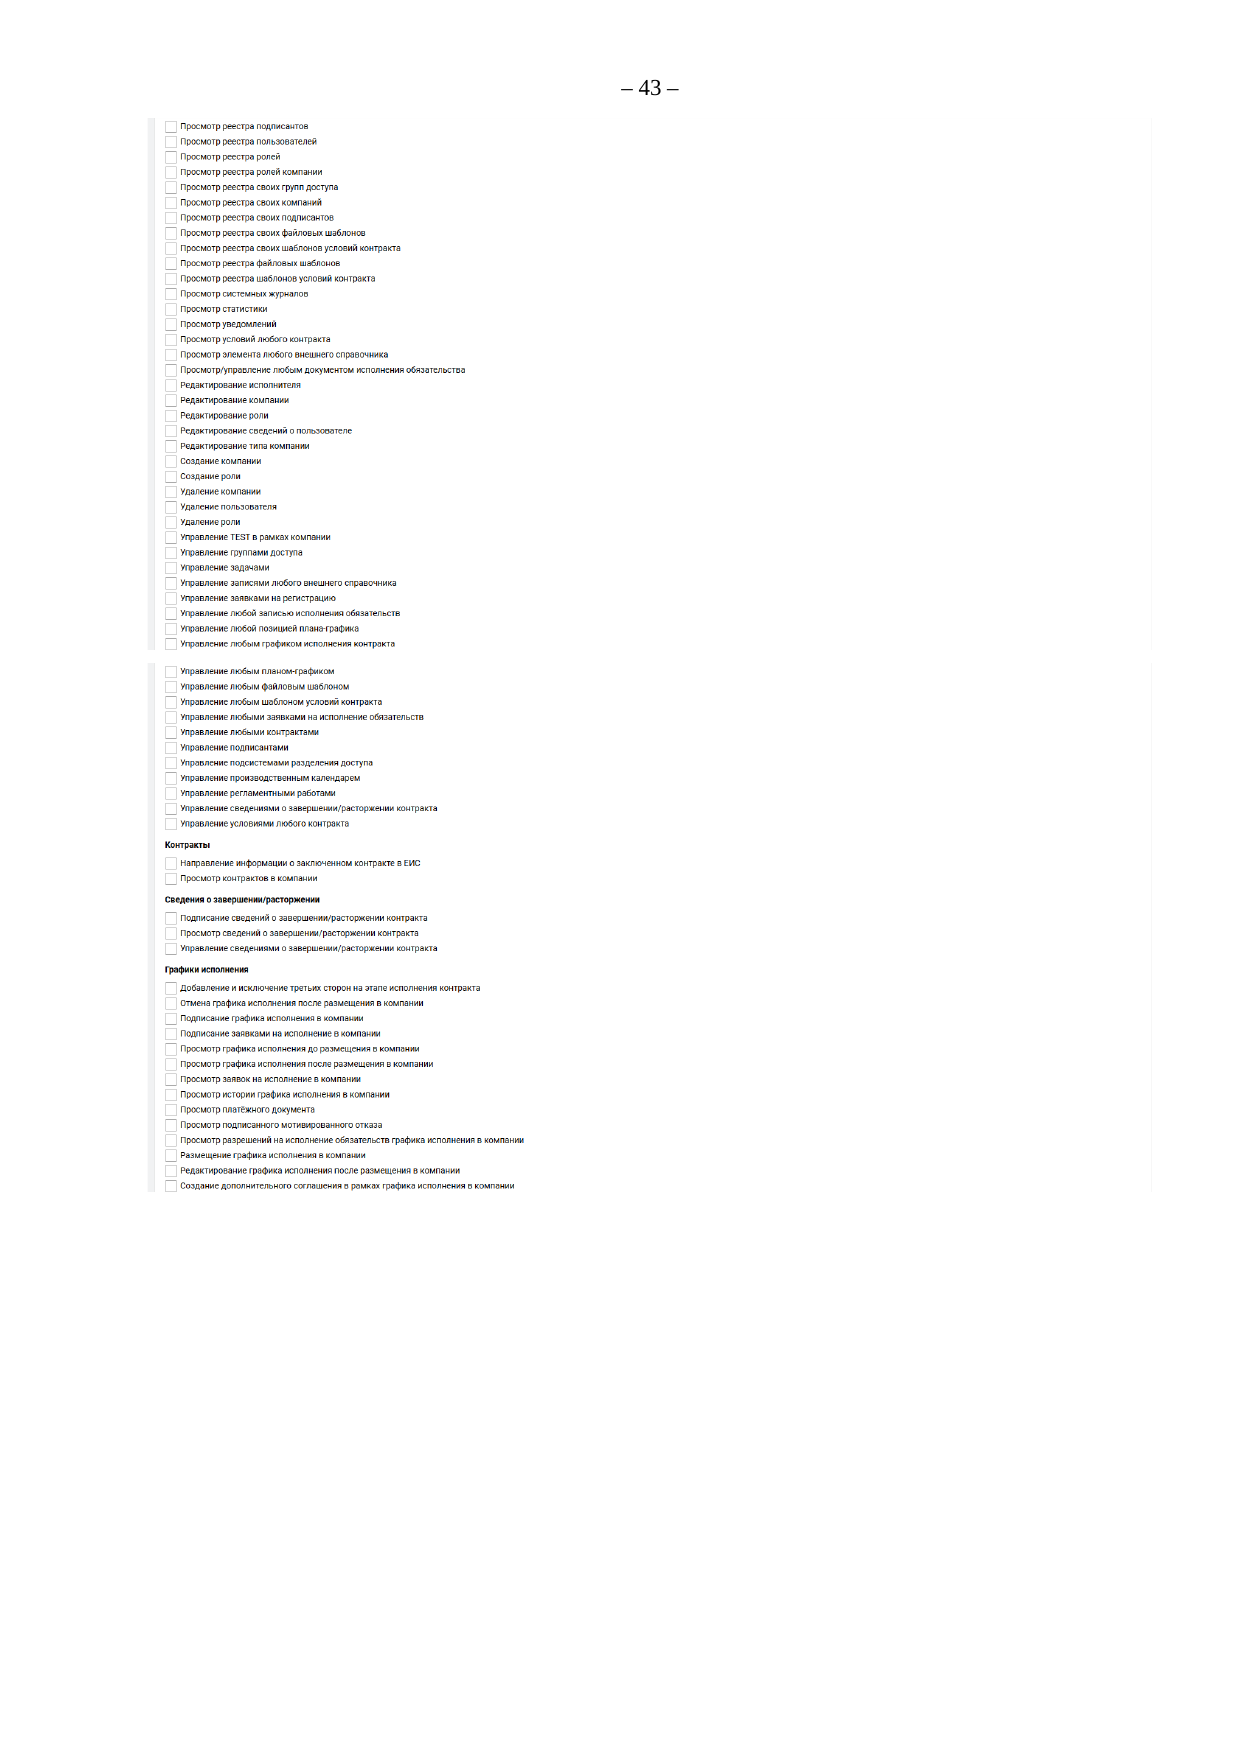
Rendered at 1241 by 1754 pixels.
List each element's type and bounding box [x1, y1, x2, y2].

picture [147, 118, 1152, 650]
picture [147, 663, 1152, 1192]
